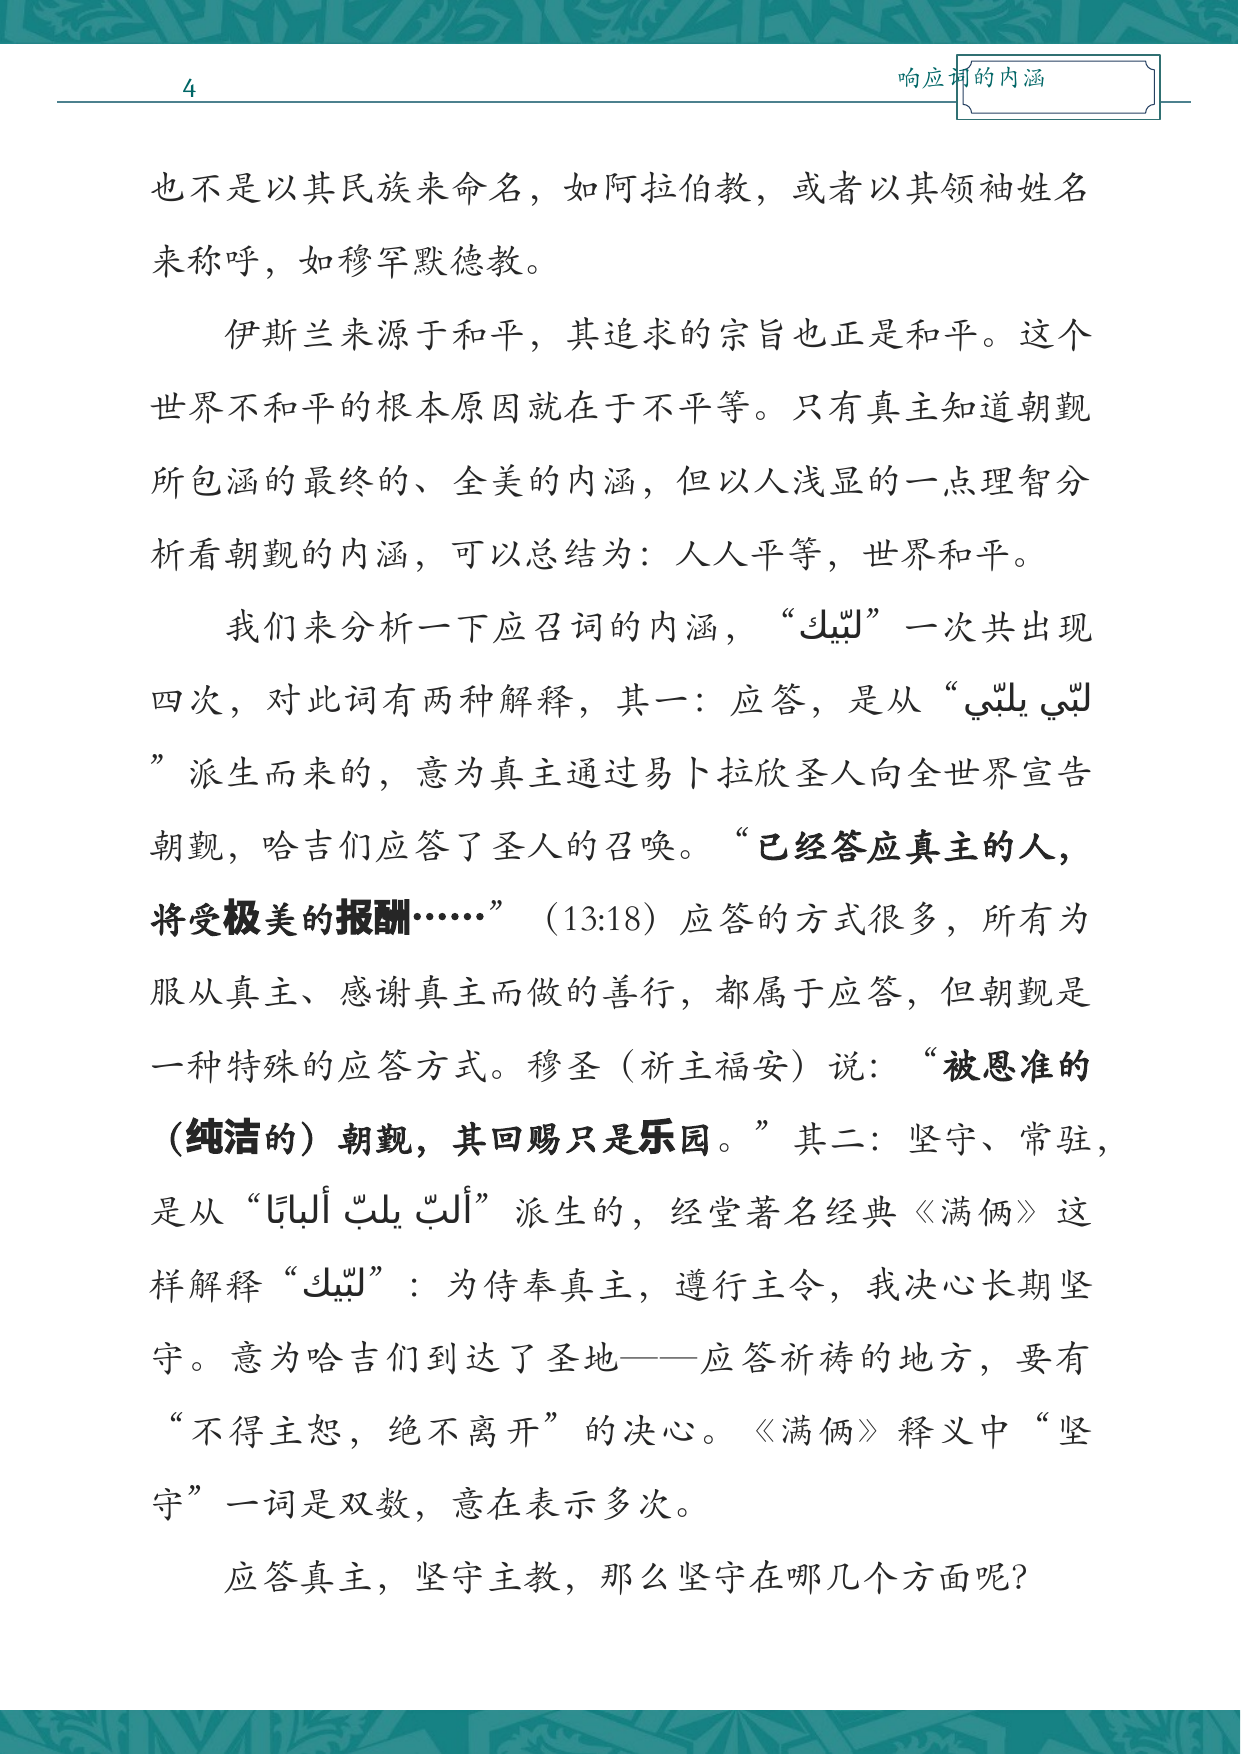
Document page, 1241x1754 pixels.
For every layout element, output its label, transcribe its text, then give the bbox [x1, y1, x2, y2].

picture [0, 0, 1238, 44]
picture [0, 1710, 1241, 1754]
text 伊斯兰来源于和平，其追求的宗旨也正是和平。这个世界不和平的根本原因就在于不平等。只有真主知道朝觐所包涵的最终的、全美的内涵，但以人浅显的一点理智分析看朝觐的内涵，可以总结为：人人平等，世界和平。 [148, 309, 1092, 577]
text 我们来分析一下应召词的内涵，“لبّيك”一次共出现四次，对此词有两种解释，其一：应答，是从“لبّي يلبّي ”派生而来的，意为真主通过易卜拉欣圣人向全世界宣告朝觐，哈吉们应答了圣人的召唤。“已经答应真主的人，将受极美的报酬……”（13:18）应答的方式很多，所有为服从真主、感谢真主而做的善行，都属于应答，但朝觐是一种特殊的应答方式。穆圣（祈主福安）说：“被恩准的（纯洁的）朝觐，其回赐只是乐园。”其二：坚守、常驻，是从“ألبّ يلبّ ألبابًا”派生的，经堂著名经典《满俩》这样解释“لبّيك”：为侍奉真主，遵行主令，我决心长期坚守。意为哈吉们到达了圣地——应答祈祷的地方，要有“不得主恕，绝不离开”的决心。《满俩》释义中“坚守”一词是双数，意在表示多次。 [148, 601, 1092, 1527]
text 应答真主，坚守主教，那么坚守在哪几个方面呢？ [148, 1552, 1092, 1601]
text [148, 162, 1092, 284]
